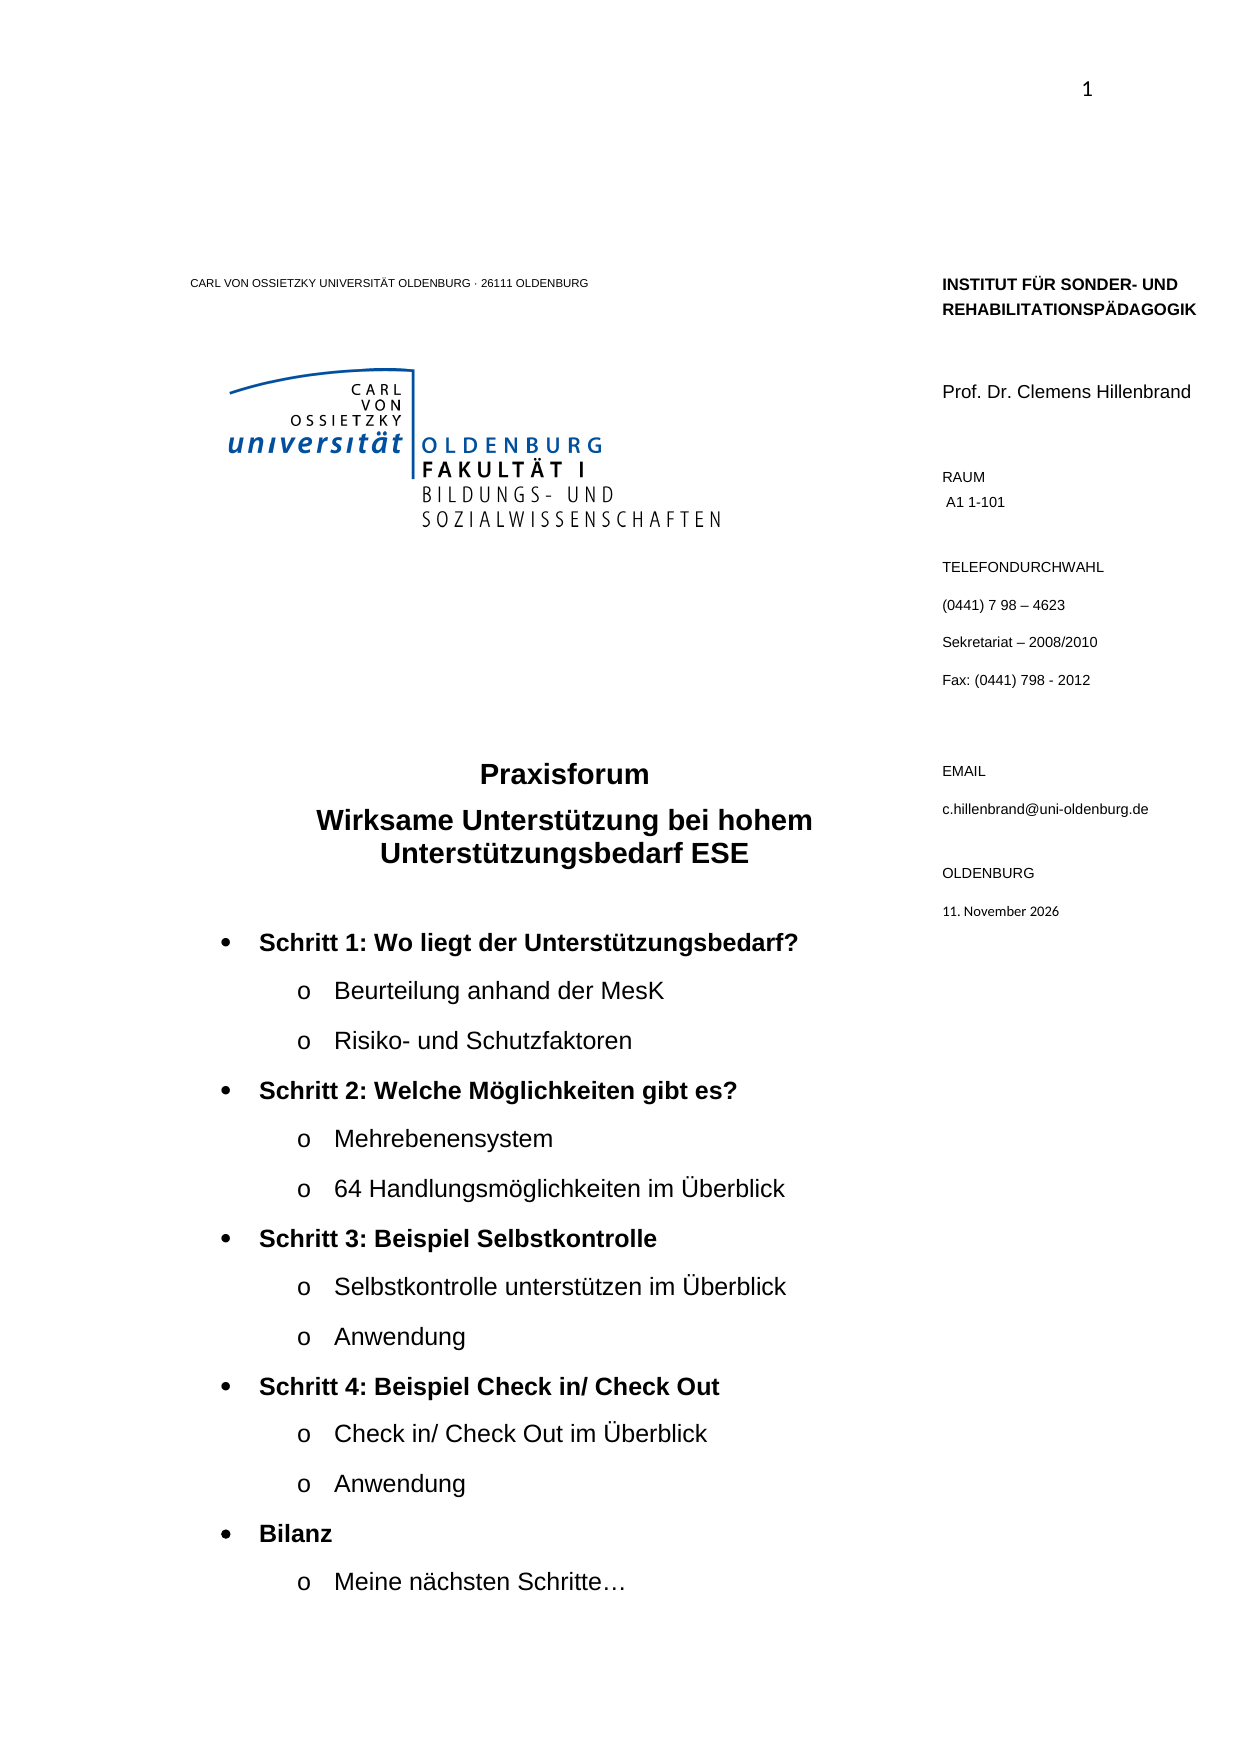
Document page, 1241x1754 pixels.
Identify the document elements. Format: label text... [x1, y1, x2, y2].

list 64 Handlungsmöglichkeiten im Überblick [296, 1174, 1093, 1205]
list Beurteilung anhand der MesK [296, 976, 1093, 1007]
list Meine nächsten Schritte… [296, 1567, 1093, 1598]
list Check in/ Check Out im Überblick [296, 1419, 1093, 1450]
list Anwendung [296, 1469, 1093, 1500]
list Schritt 2: Welche Möglichkeiten gibt es? [221, 1076, 1093, 1105]
list Schritt 4: Beispiel Check in/ Check Out [221, 1372, 1093, 1401]
picture [228, 368, 827, 558]
list Schritt 1: Wo liegt der Unterstützungsbedarf? [221, 928, 1093, 957]
list Anwendung [296, 1322, 1093, 1353]
list Bilanz [221, 1519, 1093, 1548]
list Risiko- und Schutzfaktoren [296, 1026, 1093, 1057]
text Praxisforum [221, 757, 926, 790]
text Wirksame Unterstützung bei hohem Unterstützungsbedarf ESE [221, 803, 926, 870]
list Mehrebenensystem [296, 1124, 1093, 1155]
list Selbstkontrolle unterstützen im Überblick [296, 1272, 1093, 1303]
list Schritt 3: Beispiel Selbstkontrolle [221, 1224, 1093, 1253]
